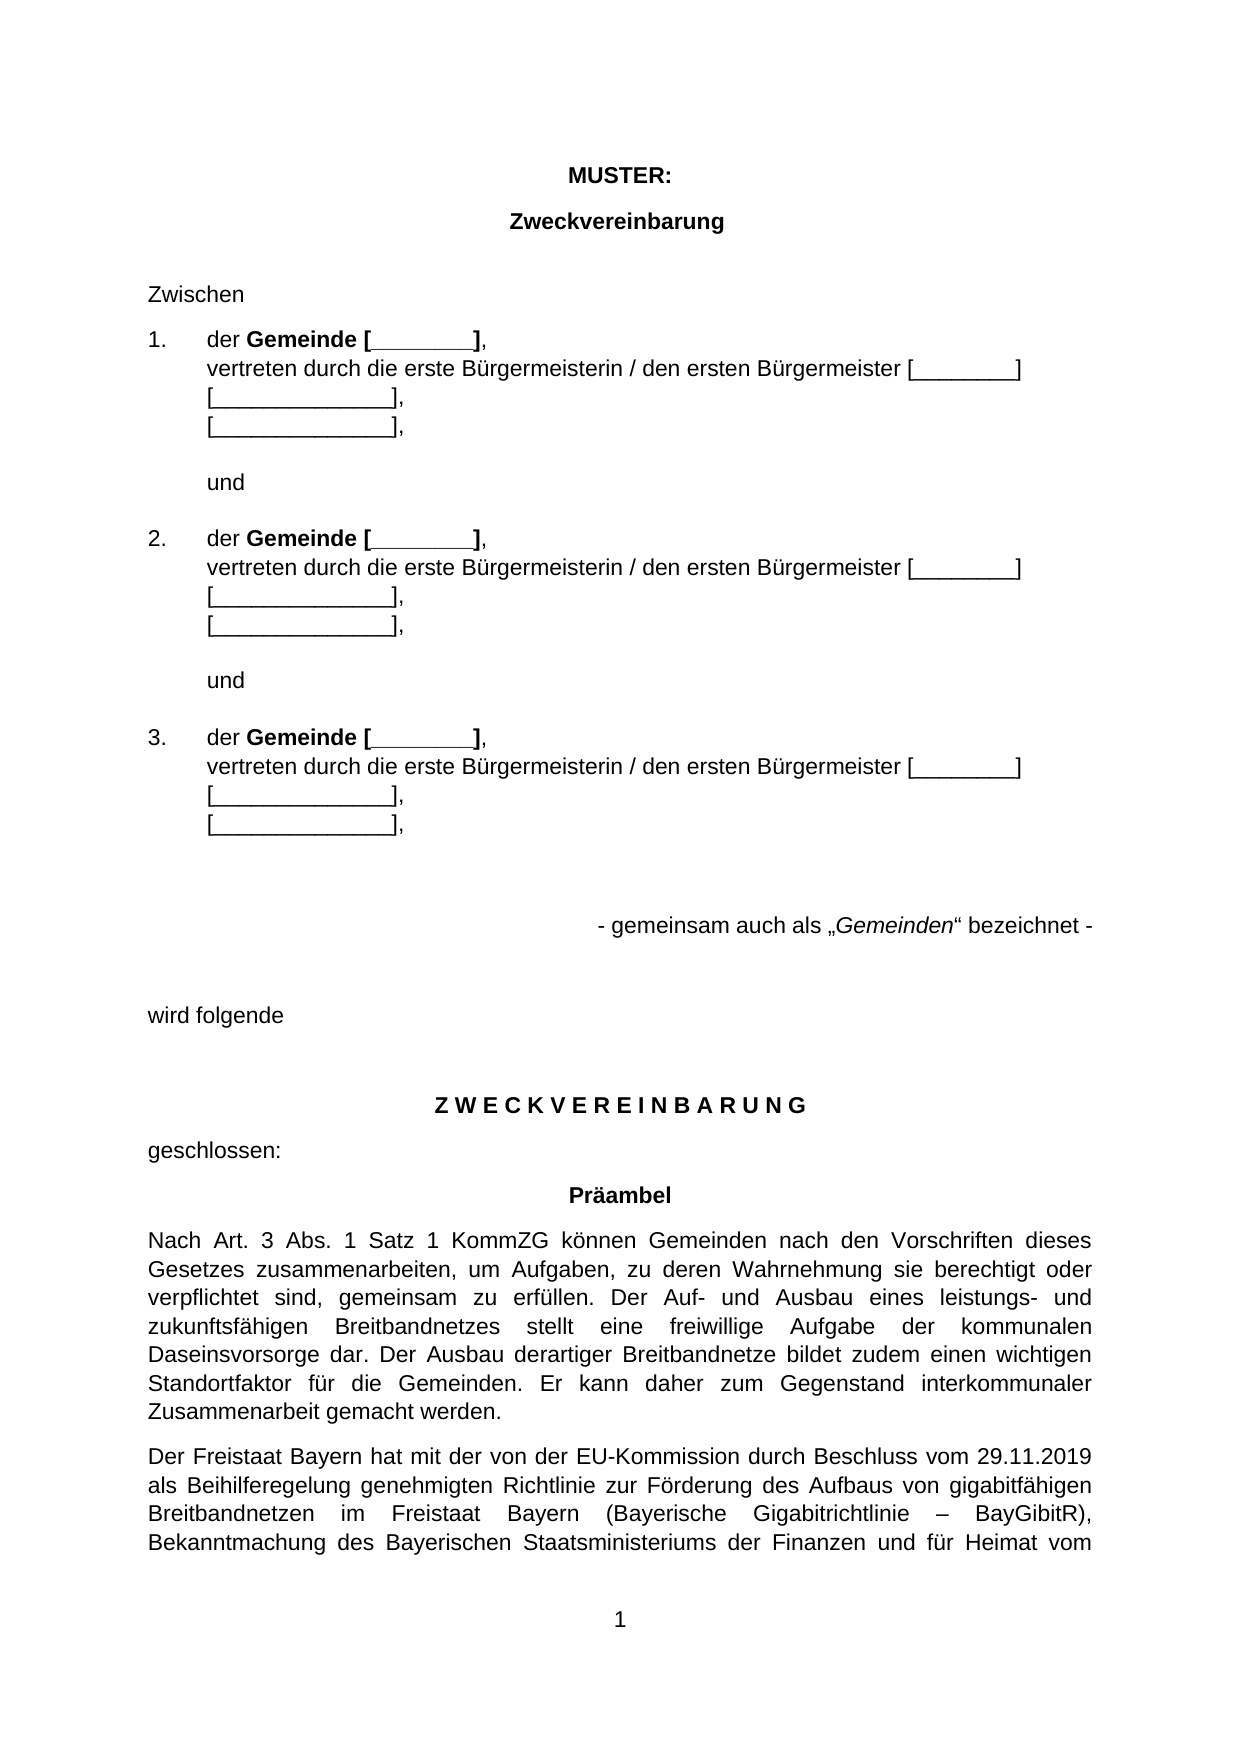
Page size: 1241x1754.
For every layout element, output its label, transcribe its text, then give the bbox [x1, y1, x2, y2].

text [______________], [207, 383, 1093, 409]
text [______________], [207, 412, 1093, 438]
text [______________], [207, 781, 1093, 808]
text Präambel [148, 1182, 1093, 1209]
text MUSTER: [148, 162, 1093, 189]
text und [207, 667, 1093, 694]
text 2. der Gemeinde [________], [148, 525, 1093, 552]
text Zweckvereinbarung [148, 208, 1093, 262]
text und [207, 468, 1093, 495]
text [______________], [207, 582, 1093, 608]
text Z W E C K V E R E I N B A R U N G [148, 1092, 1093, 1118]
text [______________], [207, 810, 1093, 836]
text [148, 1443, 1093, 1555]
text geschlossen: [148, 1137, 1093, 1163]
text [______________], [207, 611, 1093, 637]
text Nach Art. 3 Abs. 1 Satz 1 KommZG können Gemeinden nach den Vorschriften dieses Gesetzes zusammenarbeiten, um Aufgaben, zu deren Wahrnehmung sie berechtigt oder verpflichtet sind, gemeinsam zu erfüllen. Der Auf- und Ausbau eines leistungs- und zukunftsfähigen Breitbandnetzes stellt eine freiwillige Aufgabe der kommunalen Daseinsvorsorge dar. Der Ausbau derartiger Breitbandnetze bildet zudem einen wichtigen Standortfaktor für die Gemeinden. Er kann daher zum Gegenstand interkommunaler Zusammenarbeit gemacht werden. [148, 1227, 1093, 1424]
text 3. der Gemeinde [________], [148, 724, 1093, 751]
text Zwischen [148, 281, 1093, 307]
text vertreten durch die erste Bürgermeisterin / den ersten Bürgermeister [________] [207, 554, 1093, 580]
text 1. der Gemeinde [________], [148, 326, 1093, 353]
text vertreten durch die erste Bürgermeisterin / den ersten Bürgermeister [________] [207, 355, 1093, 381]
text vertreten durch die erste Bürgermeisterin / den ersten Bürgermeister [________] [207, 753, 1093, 779]
text - gemeinsam auch als „Gemeinden“ bezeichnet - [148, 912, 1093, 938]
text wird folgende [148, 1002, 1093, 1028]
